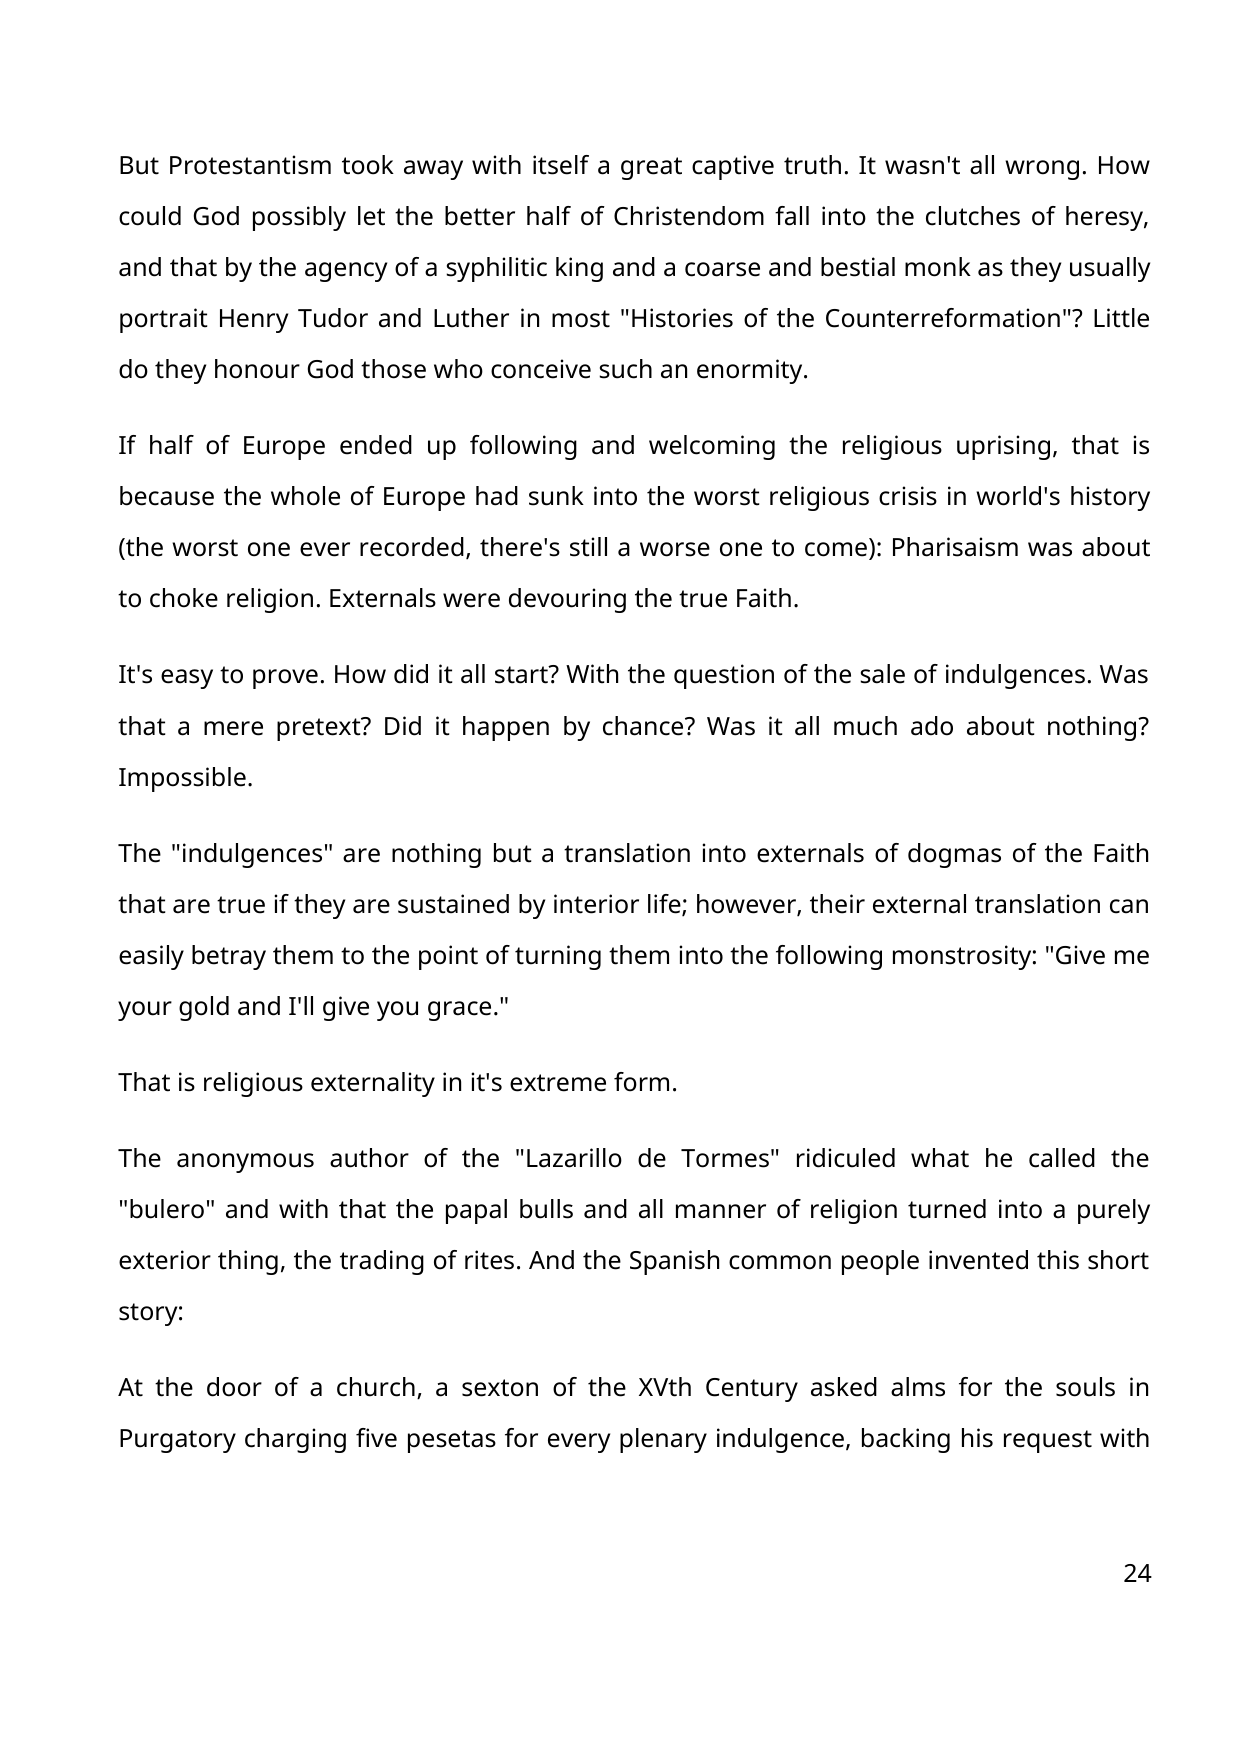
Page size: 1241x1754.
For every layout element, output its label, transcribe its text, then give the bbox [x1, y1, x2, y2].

text The anonymous author of the "Lazarillo de Tormes" ridiculed what he called the "bulero" and with that the papal bulls and all manner of religion turned into a purely exterior thing, the trading of rites. And the Spanish common people invented this short story: [118, 1140, 1152, 1328]
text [118, 1369, 1152, 1455]
text If half of Europe ended up following and welcoming the religious uprising, that is because the whole of Europe had sunk into the worst religious crisis in world's history (the worst one ever recorded, there's still a worse one to come): Pharisaism was about to choke religion. Externals were devouring the true Faith. [118, 428, 1152, 615]
text The "indulgences" are nothing but a translation into externals of dogmas of the Faith that are true if they are sustained by interior life; however, their external translation can easily betray them to the point of turning them into the following monstrosity: "Give me your gold and I'll give you grace." [118, 835, 1152, 1022]
text It's easy to prove. How did it all start? With the question of the sale of indulgences. Was that a mere pretext? Did it happen by chance? Was it all much ado about nothing? Impossible. [118, 657, 1152, 793]
text But Protestantism took away with itself a great captive truth. It wasn't all wrong. How could God possibly let the better half of Christendom fall into the clutches of heresy, and that by the agency of a syphilitic king and a coarse and bestial monk as they usually portrait Henry Tudor and Luther in most "Histories of the Counterreformation"? Little do they honour God those who conceive such an enormity. [118, 148, 1152, 386]
text That is religious externality in it's extreme form. [118, 1064, 1152, 1098]
